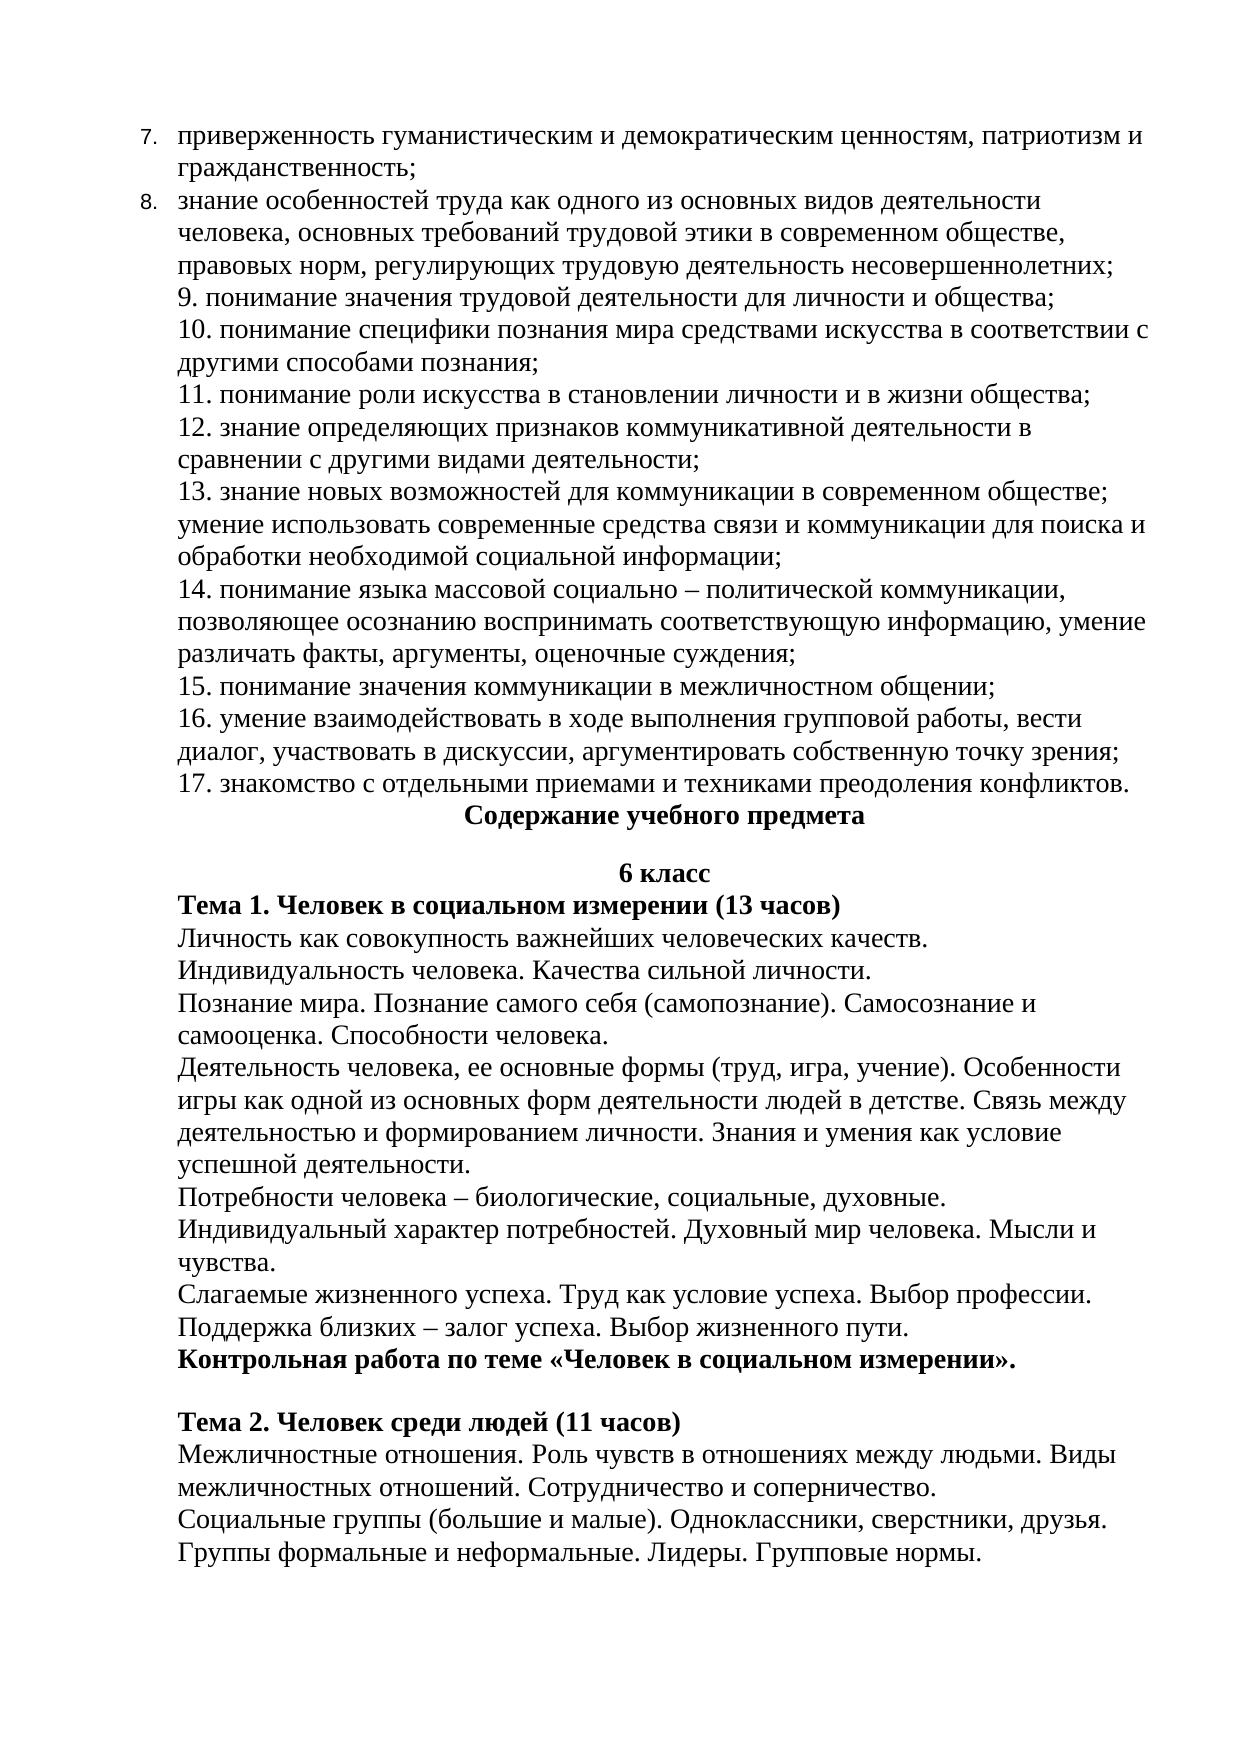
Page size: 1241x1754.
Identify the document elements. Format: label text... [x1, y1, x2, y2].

list приверженность гуманистическим и демократическим ценностям, патриотизм и гражданственность; [140, 118, 1152, 183]
list знание особенностей труда как одного из основных видов деятельности человека, основных требований трудовой этики в современном обществе, правовых норм, регулирующих трудовую деятельность несовершеннолетних; [140, 183, 1152, 280]
text Социальные группы (большие и малые). Одноклассники, сверстники, друзья. Группы формальные и неформальные. Лидеры. Групповые нормы. [177, 1502, 1152, 1567]
text Познание мира. Познание самого себя (самопознание). Самосознание и самооценка. Способности человека. [177, 986, 1152, 1050]
text 14. понимание языка массовой социально – политической коммуникации, позволяющее осознанию воспринимать соответствующую информацию, умение различать факты, аргументы, оценочные суждения; [177, 572, 1152, 669]
text Потребности человека – биологические, социальные, духовные. Индивидуальный характер потребностей. Духовный мир человека. Мысли и чувства. [177, 1180, 1152, 1277]
text Слагаемые жизненного успеха. Труд как условие успеха. Выбор профессии. Поддержка близких – залог успеха. Выбор жизненного пути. [177, 1277, 1152, 1342]
text Контрольная работа по теме «Человек в социальном измерении». [177, 1342, 1152, 1374]
text Личность как совокупность важнейших человеческих качеств. Индивидуальность человека. Качества сильной личности. [177, 921, 1152, 986]
text 10. понимание специфики познания мира средствами искусства в соответствии с другими способами познания; [177, 312, 1152, 377]
text 17. знакомство с отдельными приемами и техниками преодоления конфликтов. [177, 766, 1152, 798]
text Межличностные отношения. Роль чувств в отношениях между людьми. Виды межличностных отношений. Сотрудничество и соперничество. [177, 1437, 1152, 1502]
text 9. понимание значения трудовой деятельности для личности и общества; [177, 280, 1152, 312]
text Деятельность человека, ее основные формы (труд, игра, учение). Особенности игры как одной из основных форм деятельности людей в детстве. Связь между деятельностью и формированием личности. Знания и умения как условие успешной деятельности. [177, 1050, 1152, 1180]
text Содержание учебного предмета [177, 798, 1152, 831]
text 12. знание определяющих признаков коммуникативной деятельности в сравнении с другими видами деятельности; [177, 410, 1152, 474]
text 16. умение взаимодействовать в ходе выполнения групповой работы, вести диалог, участвовать в дискуссии, аргументировать собственную точку зрения; [177, 701, 1152, 766]
text 13. знание новых возможностей для коммуникации в современном обществе; умение использовать современные средства связи и коммуникации для поиска и обработки необходимой социальной информации; [177, 474, 1152, 572]
text 6 класс [177, 856, 1152, 888]
text 11. понимание роли искусства в становлении личности и в жизни общества; [177, 377, 1152, 410]
text Тема 1. Человек в социальном измерении (13 часов) [177, 888, 1152, 921]
text 15. понимание значения коммуникации в межличностном общении; [177, 669, 1152, 701]
text Тема 2. Человек среди людей (11 часов) [177, 1405, 1152, 1437]
